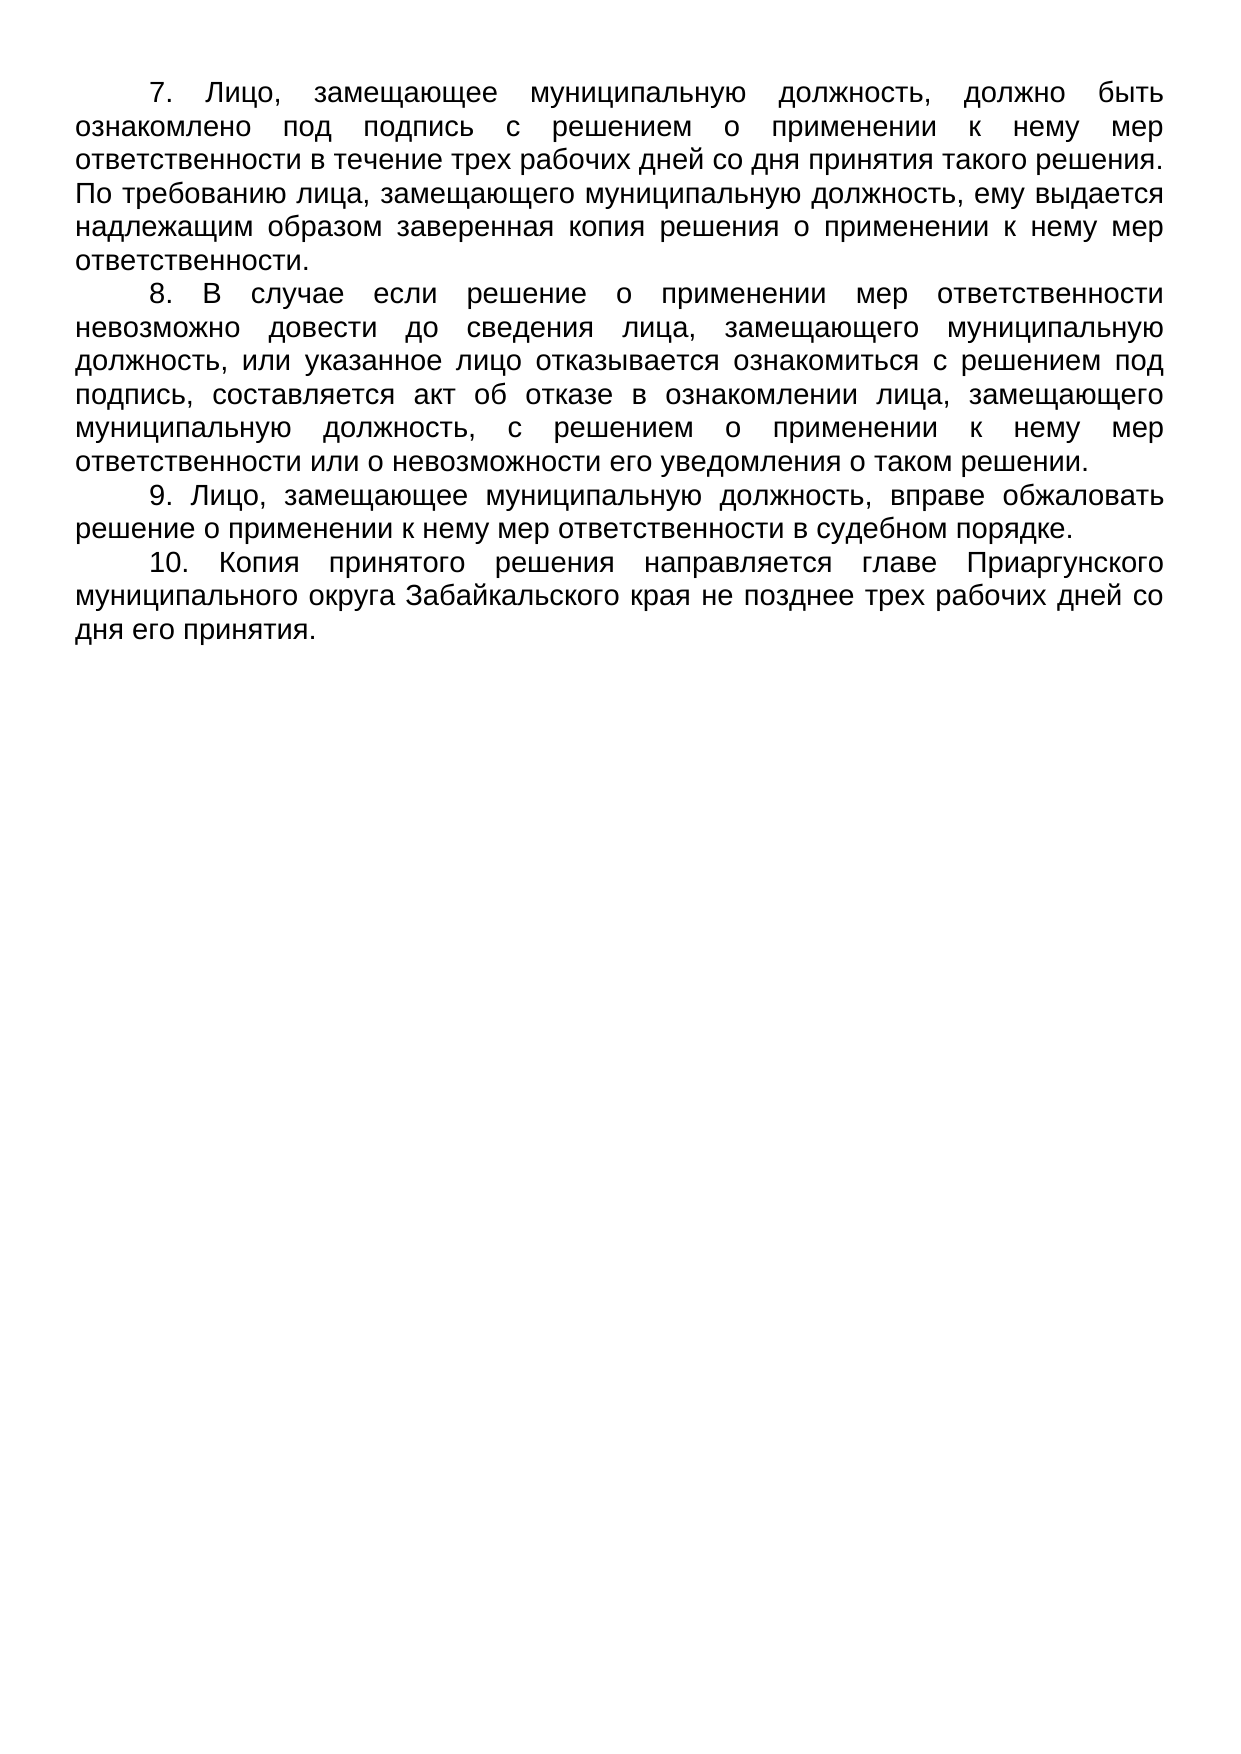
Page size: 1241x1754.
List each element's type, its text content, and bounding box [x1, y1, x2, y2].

subtitle 8. В случае если решение о применении мер ответственности невозможно довести до сведения лица, замещающего муниципальную должность, или указанное лицо отказывается ознакомиться с решением под подпись, составляется акт об отказе в ознакомлении лица, замещающего муниципальную должность, с решением о применении к нему мер ответственности или о невозможности его уведомления о таком решении. [75, 276, 1165, 477]
subtitle 7. Лицо, замещающее муниципальную должность, должно быть ознакомлено под подпись с решением о применении к нему мер ответственности в течение трех рабочих дней со дня принятия такого решения. По требованию лица, замещающего муниципальную должность, ему выдается надлежащим образом заверенная копия решения о применении к нему мер ответственности. [75, 75, 1165, 276]
subtitle 10. Копия принятого решения направляется главе Приаргунского муниципального округа Забайкальского края не позднее трех рабочих дней со дня его принятия. [75, 544, 1165, 645]
subtitle 9. Лицо, замещающее муниципальную должность, вправе обжаловать решение о применении к нему мер ответственности в судебном порядке. [75, 477, 1165, 544]
